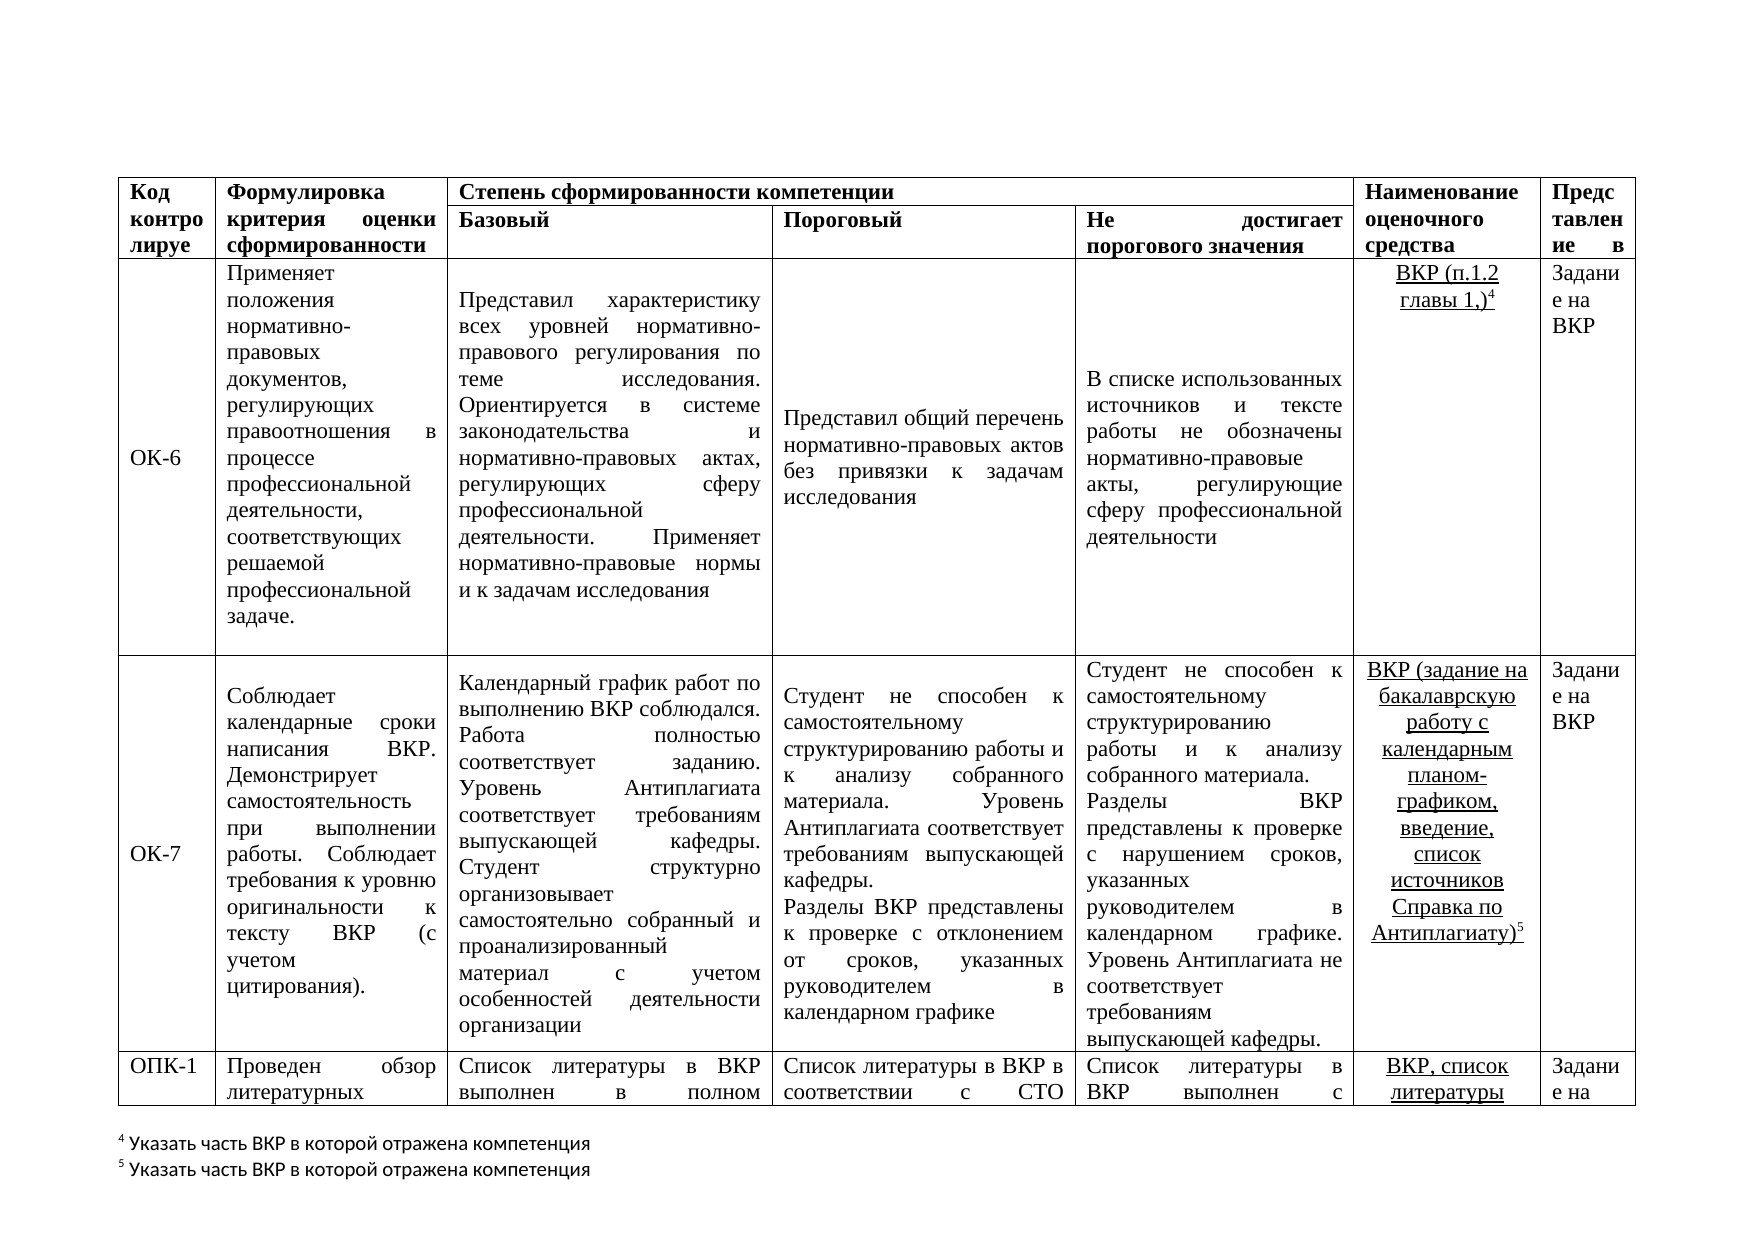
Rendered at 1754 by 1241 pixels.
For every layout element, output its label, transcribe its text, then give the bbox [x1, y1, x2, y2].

table_cell Пороговый [773, 206, 1075, 258]
table_cell ОПК-1 [119, 1052, 215, 1105]
table_cell Календарный график работ по выполнению ВКР соблюдался. Работа полностью соответствует заданию. Уровень Антиплагиата соответствует требованиям выпускающей кафедры. Студент структурно организовывает самостоятельно собранный и проанализированный материал с учетом особенностей деятельности организации [448, 656, 772, 1051]
table_header Представление в ФОС [1541, 178, 1635, 258]
table_header Наименование оценочного средства [1354, 178, 1540, 258]
table_cell Представил общий перечень нормативно-правовых актов без привязки к задачам исследования [773, 259, 1075, 655]
table_cell Представил характеристику всех уровней нормативно-правового регулирования по теме исследования. Ориентируется в системе законодательства и нормативно-правовых актах, регулирующих сферу профессиональной деятельности. Применяет нормативно-правовые нормы и к задачам исследования [448, 259, 772, 655]
table_cell Проведен обзор литературных источников и составлен библиографический список на основе информационной и библиографической культуры. [216, 1052, 447, 1105]
table_cell ВКР (п.1.2 главы 1,) [1354, 259, 1540, 655]
table_header Формулировка критерия оценки сформированности компетенции [216, 178, 447, 258]
table_cell ВКР, список литературы [1354, 1052, 1540, 1105]
table_cell Задание на ВКР [1541, 656, 1635, 1051]
table_cell ВКР (задание на бакалаврскую работу с календарным планом-графиком, введение, список источников Справка по Антиплагиату) [1354, 656, 1540, 1051]
table_cell Студент не способен к самостоятельному структурированию работы и к анализу собранного материала. Разделы ВКР представлены к проверке с нарушением сроков, указанных руководителем в календарном графике. Уровень Антиплагиата не соответствует требованиям выпускающей кафедры. [1076, 656, 1353, 1051]
table_cell ОК-7 [119, 656, 215, 1051]
table_cell Базовый [448, 206, 772, 258]
table_cell Применяет положения нормативно-правовых документов, регулирующих правоотношения в процессе профессиональной деятельности, соответствующих решаемой профессиональной задаче. [216, 259, 447, 655]
table_header Код контролируемой компетенции [119, 178, 215, 258]
table_cell Студент не способен к самостоятельному структурированию работы и к анализу собранного материала. Уровень Антиплагиата соответствует требованиям выпускающей кафедры. Разделы ВКР представлены к проверке с отклонением от сроков, указанных руководителем в календарном графике [773, 656, 1075, 1051]
table_cell Соблюдает календарные сроки написания ВКР. Демонстрирует самостоятельность при выполнении работы. Соблюдает требования к уровню оригинальности к тексту ВКР (с учетом цитирования). [216, 656, 447, 1051]
table_cell Задание на ВКР [1541, 259, 1635, 655]
table_cell Задание на ВКР [1541, 1052, 1635, 1105]
table_header Степень сформированности компетенции [448, 178, 1353, 204]
table_cell ОК-6 [119, 259, 215, 655]
table_cell В списке использованных источников и тексте работы не обозначены нормативно-правовые акты, регулирующие сферу профессиональной деятельности [1076, 259, 1353, 655]
table_cell Не достигает порогового значения [1076, 206, 1353, 258]
